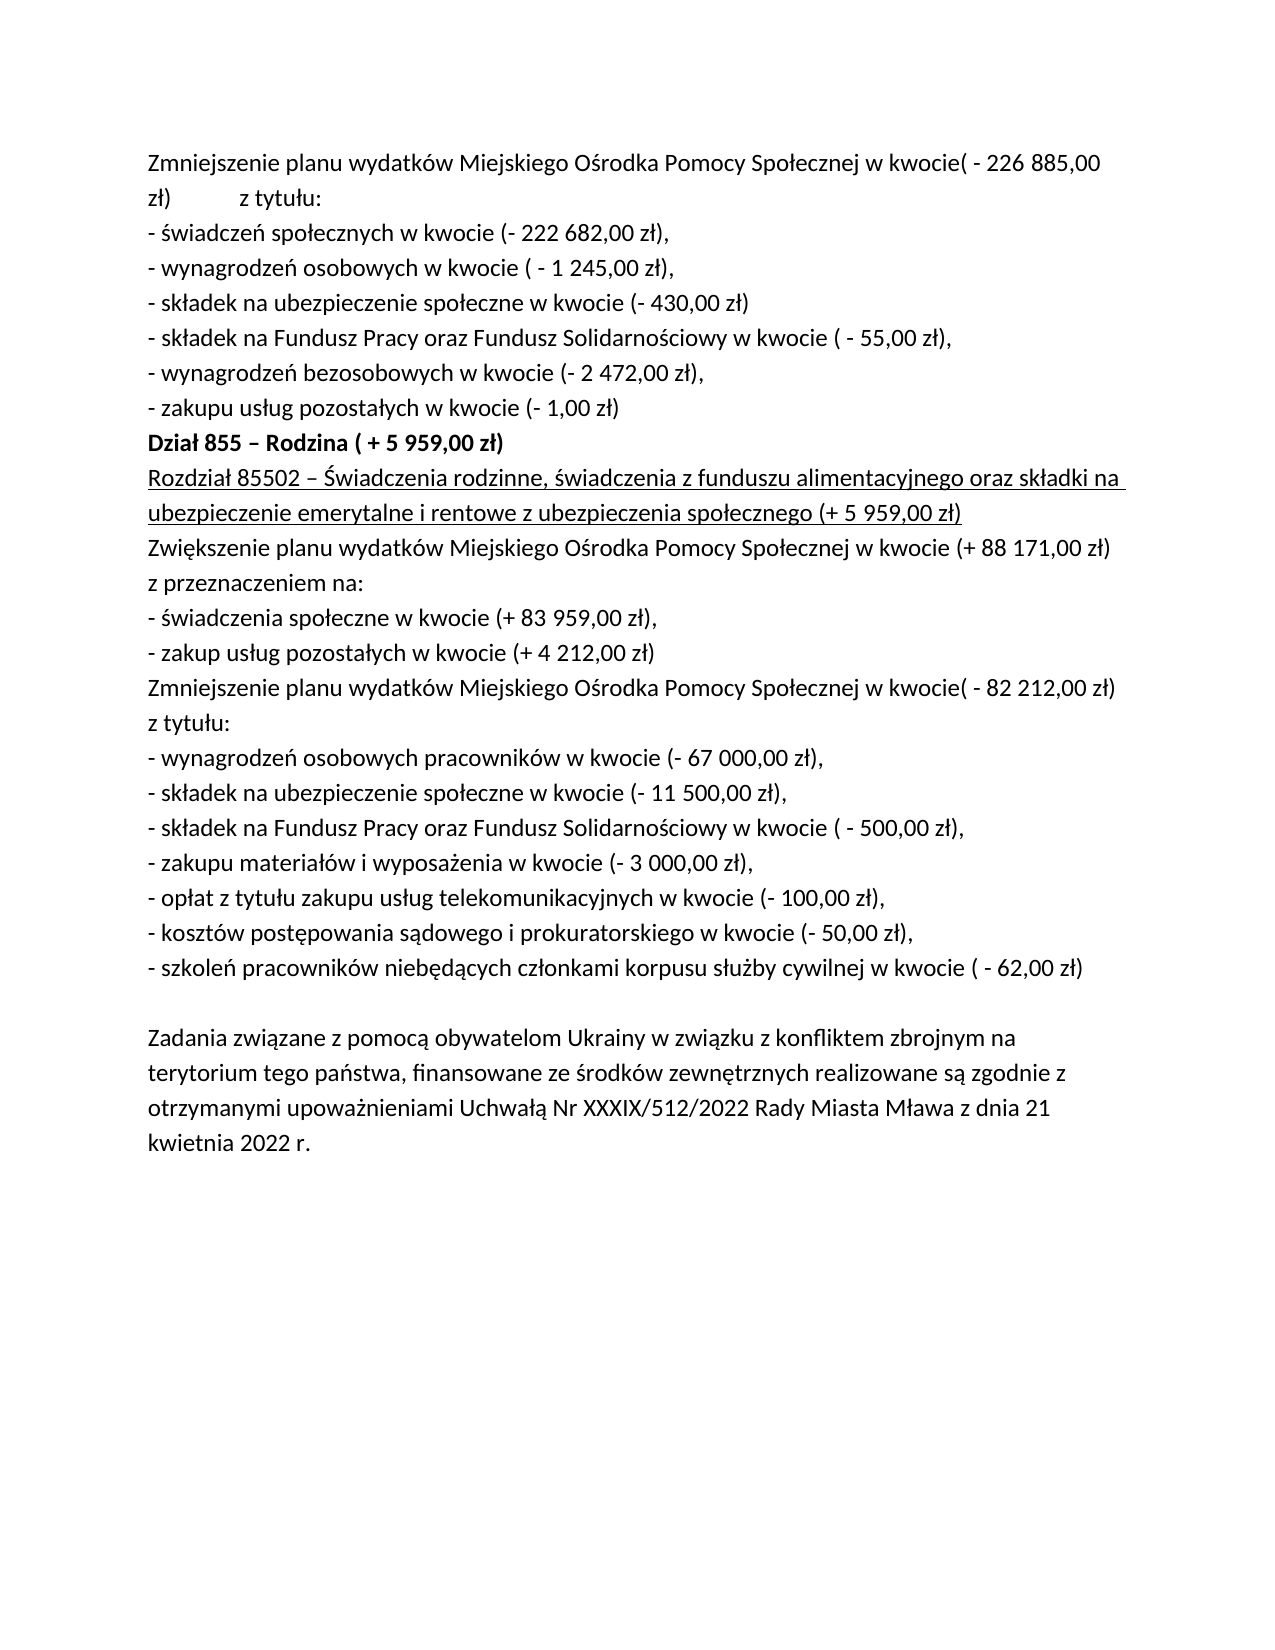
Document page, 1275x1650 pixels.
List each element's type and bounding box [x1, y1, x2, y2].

text [148, 148, 1127, 1158]
